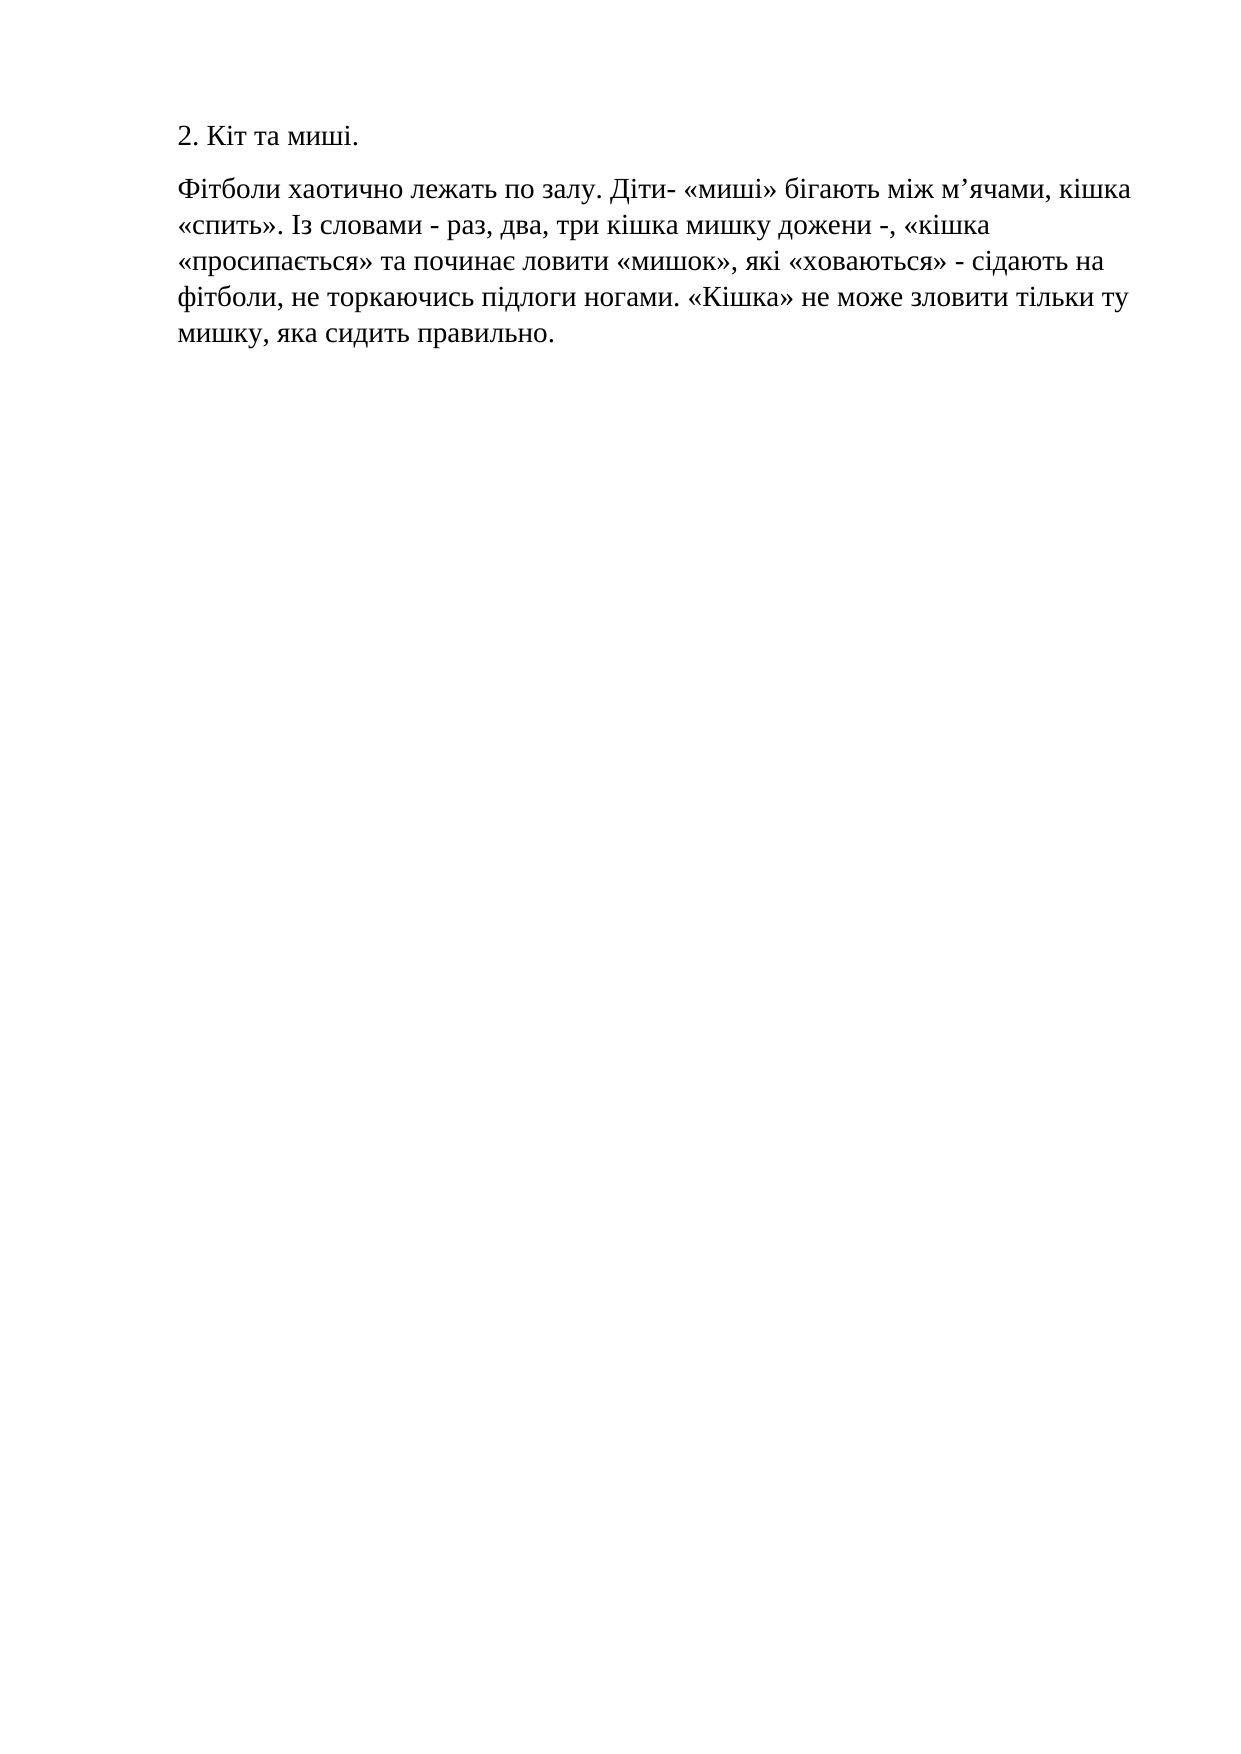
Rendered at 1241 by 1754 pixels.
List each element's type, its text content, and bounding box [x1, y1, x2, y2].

text 2. Кіт та миші. [177, 118, 1152, 152]
text Фітболи хаотично лежать по залу. Діти- «миші» бігають між м’ячами, кішка «спить». Із словами - раз, два, три кішка мишку дожени -, «кішка «просипається» та починає ловити «мишок», які «ховаються» - сідають на фітболи, не торкаючись підлоги ногами. «Кішка» не може зловити тільки ту мишку, яка сидить правильно. [177, 171, 1152, 349]
